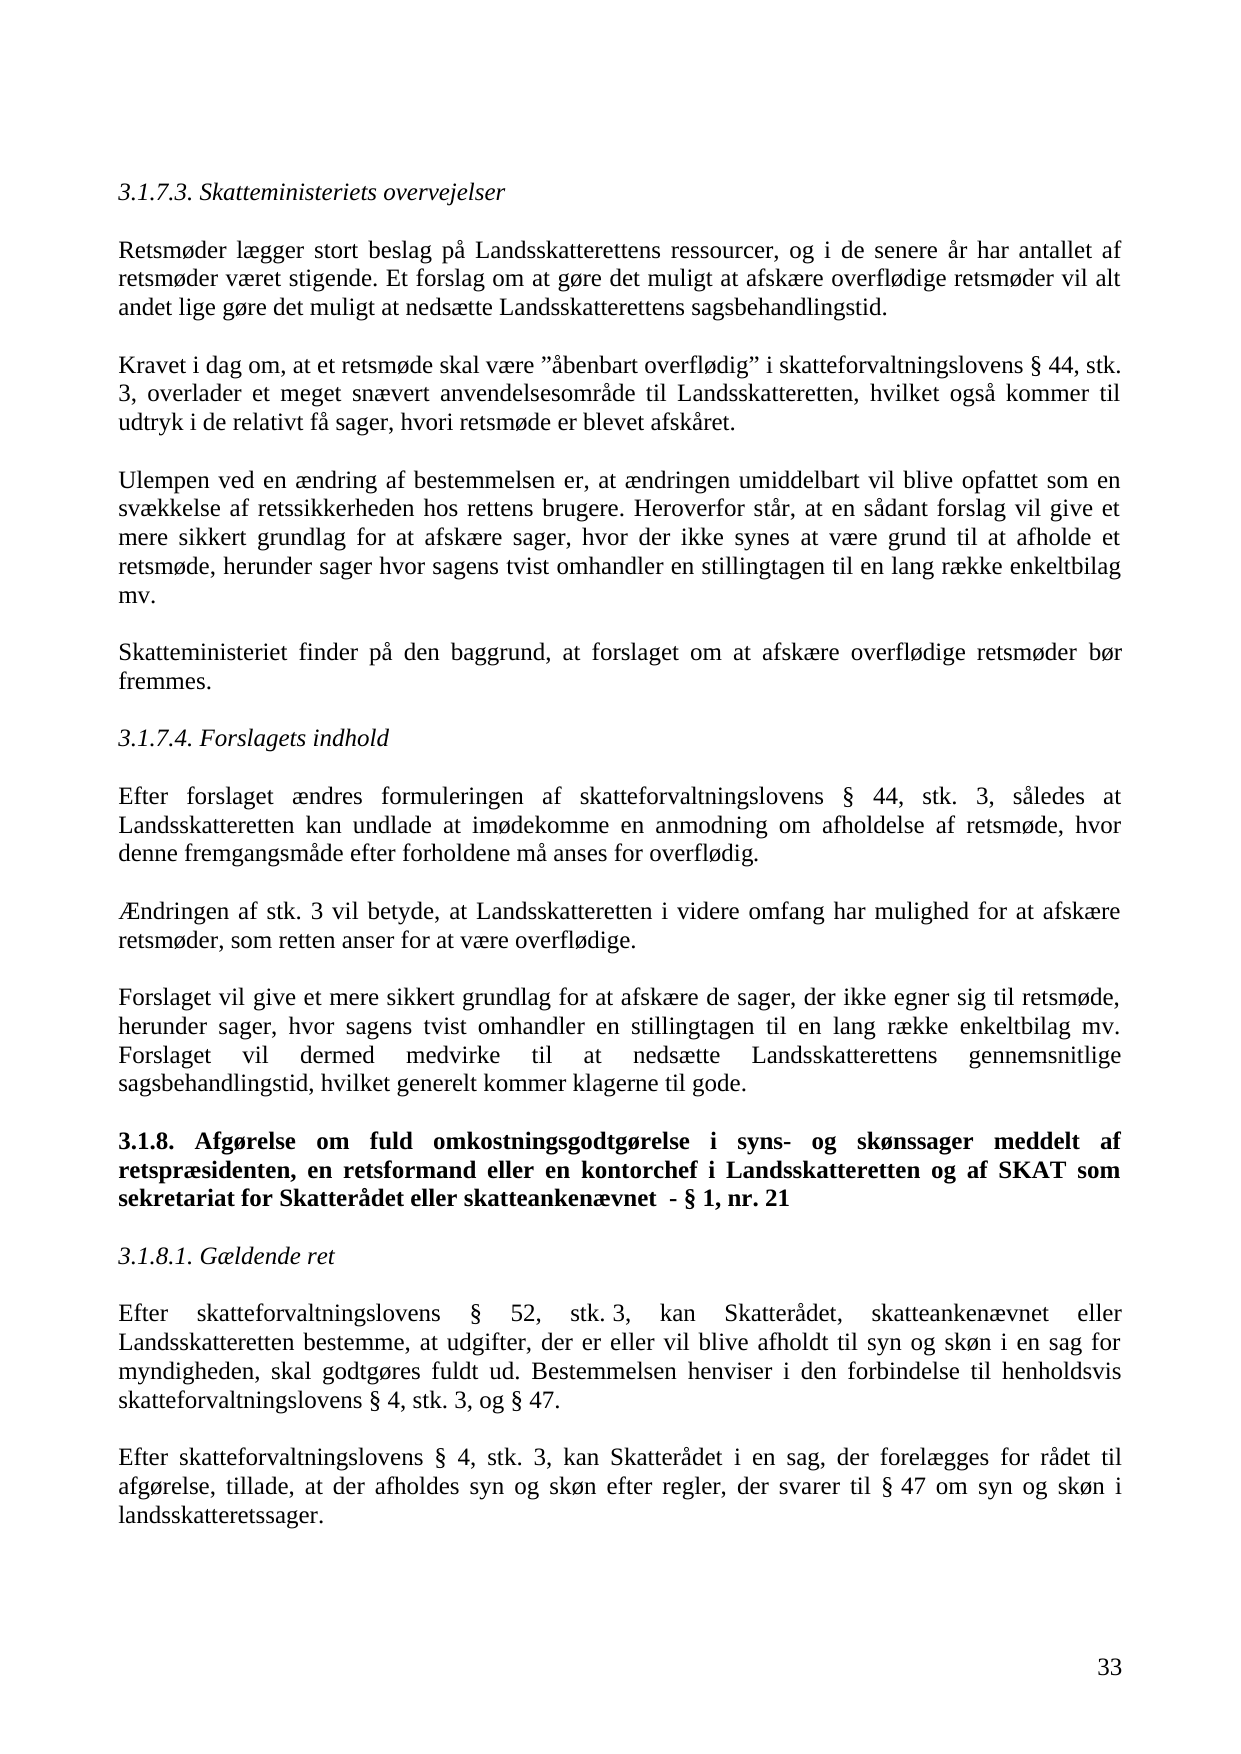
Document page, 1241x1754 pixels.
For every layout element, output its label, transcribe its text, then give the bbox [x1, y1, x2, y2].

text Forslaget vil give et mere sikkert grundlag for at afskære de sager, der ikke egner sig til retsmøde, herunder sager, hvor sagens tvist omhandler en stillingtagen til en lang række enkeltbilag mv. Forslaget vil dermed medvirke til at nedsætte Landsskatterettens gennemsnitlige sagsbehandlingstid, hvilket generelt kommer klagerne til gode. [118, 982, 1122, 1097]
text 3.1.8. Afgørelse om fuld omkostningsgodtgørelse i syns- og skønssager meddelt af retspræsidenten, en retsformand eller en kontorchef i Landsskatteretten og af SKAT som sekretariat for Skatterådet eller skatteankenævnet - § 1, nr. 21 [118, 1126, 1122, 1212]
text 3.1.7.4. Forslagets indhold [118, 723, 1122, 752]
text Efter skatteforvaltningslovens § 4, stk. 3, kan Skatterådet i en sag, der forelægges for rådet til afgørelse, tillade, at der afholdes syn og skøn efter regler, der svarer til § 47 om syn og skøn i landsskatteretssager. [118, 1442, 1122, 1528]
text Kravet i dag om, at et retsmøde skal være ”åbenbart overflødig” i skatteforvaltningslovens § 44, stk. 3, overlader et meget snævert anvendelsesområde til Landsskatteretten, hvilket også kommer til udtryk i de relativt få sager, hvori retsmøde er blevet afskåret. [118, 350, 1122, 436]
text Ulempen ved en ændring af bestemmelsen er, at ændringen umiddelbart vil blive opfattet som en svækkelse af retssikkerheden hos rettens brugere. Heroverfor står, at en sådant forslag vil give et mere sikkert grundlag for at afskære sager, hvor der ikke synes at være grund til at afholde et retsmøde, herunder sager hvor sagens tvist omhandler en stillingtagen til en lang række enkeltbilag mv. [118, 465, 1122, 608]
text Ændringen af stk. 3 vil betyde, at Landsskatteretten i videre omfang har mulighed for at afskære retsmøder, som retten anser for at være overflødige. [118, 896, 1122, 953]
text 3.1.8.1. Gældende ret [118, 1241, 1122, 1270]
text Efter skatteforvaltningslovens § 52, stk. 3, kan Skatterådet, skatteankenævnet eller Landsskatteretten bestemme, at udgifter, der er eller vil blive afholdt til syn og skøn i en sag for myndigheden, skal godtgøres fuldt ud. Bestemmelsen henviser i den forbindelse til henholdsvis skatteforvaltningslovens § 4, stk. 3, og § 47. [118, 1298, 1122, 1413]
text 3.1.7.3. Skatteministeriets overvejelser [118, 177, 1122, 206]
text Skatteministeriet finder på den baggrund, at forslaget om at afskære overflødige retsmøder bør fremmes. [118, 637, 1122, 695]
text Efter forslaget ændres formuleringen af skatteforvaltningslovens § 44, stk. 3, således at Landsskatteretten kan undlade at imødekomme en anmodning om afholdelse af retsmøde, hvor denne fremgangsmåde efter forholdene må anses for overflødig. [118, 781, 1122, 867]
text Retsmøder lægger stort beslag på Landsskatterettens ressourcer, og i de senere år har antallet af retsmøder været stigende. Et forslag om at gøre det muligt at afskære overflødige retsmøder vil alt andet lige gøre det muligt at nedsætte Landsskatterettens sagsbehandlingstid. [118, 235, 1122, 321]
